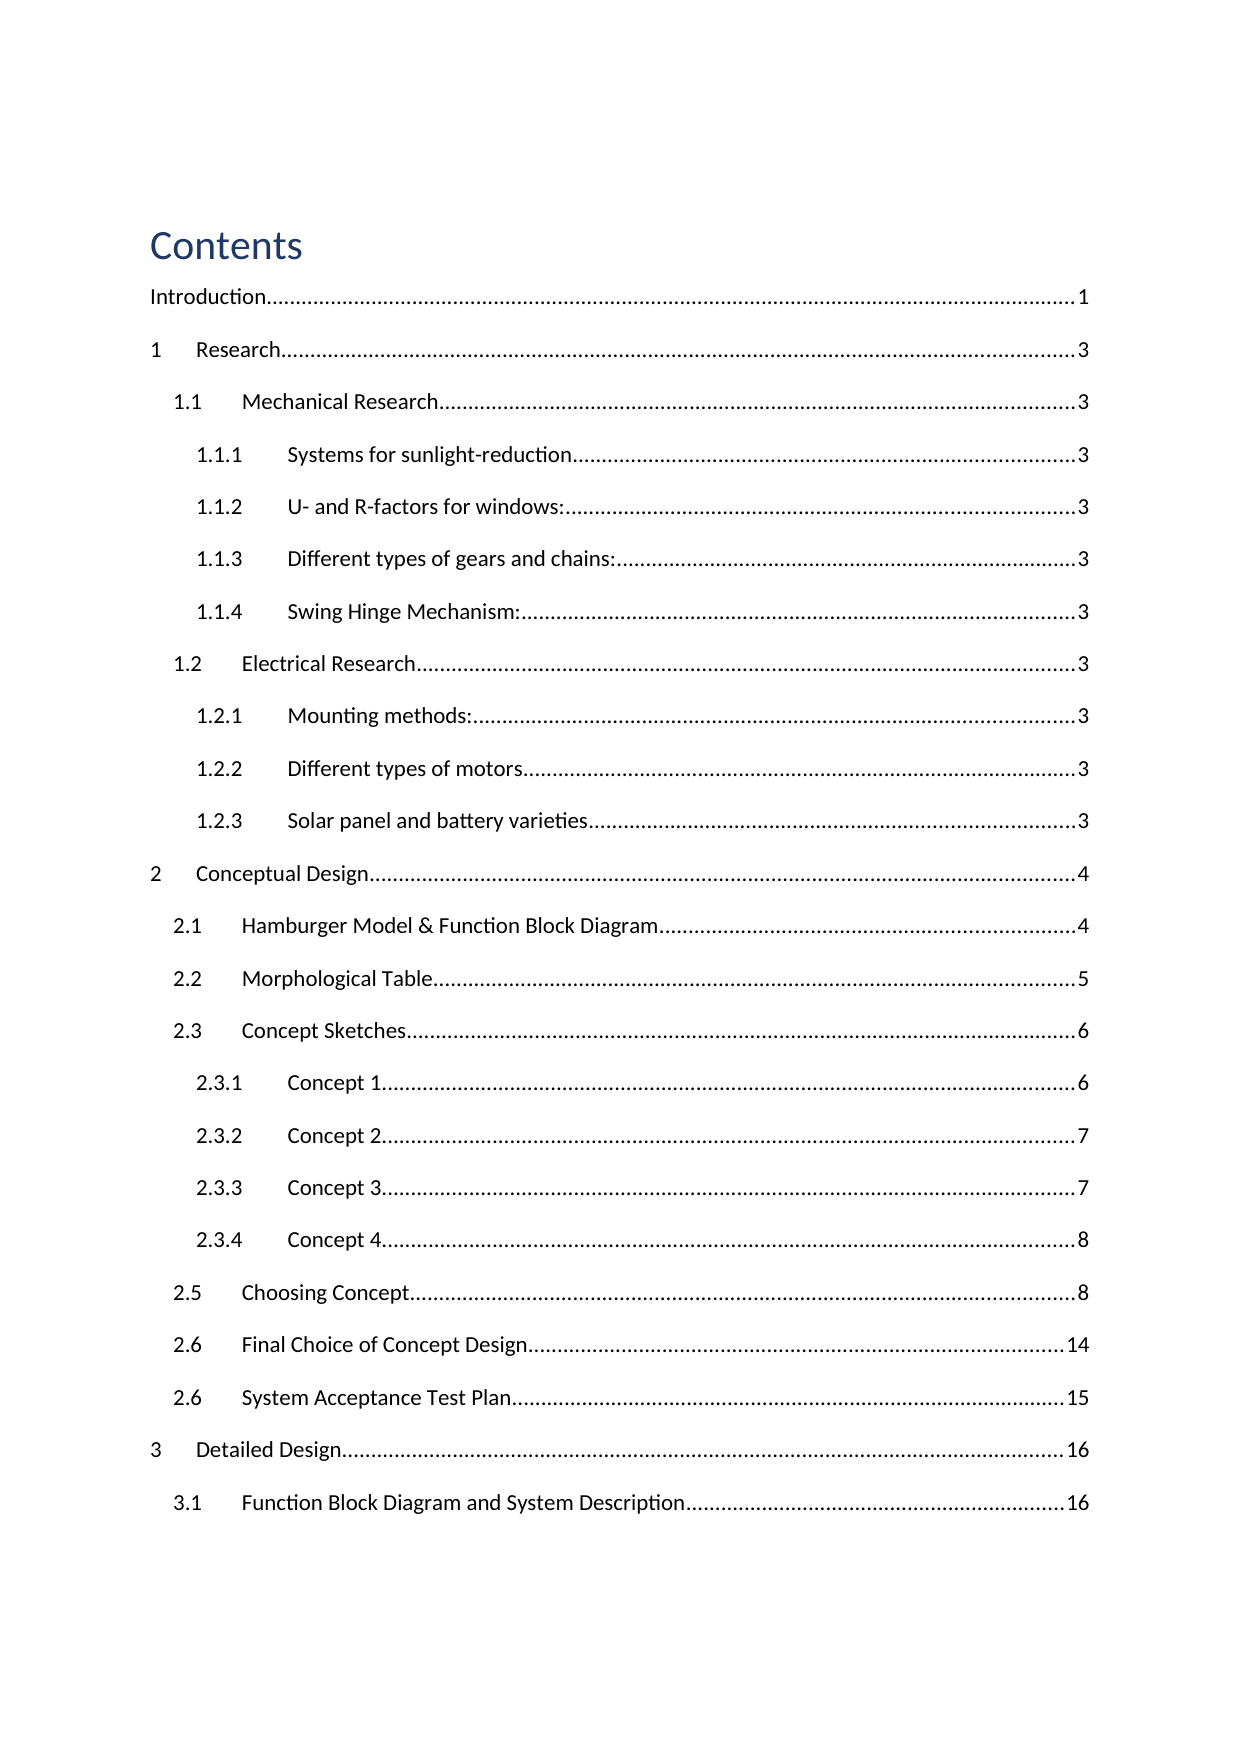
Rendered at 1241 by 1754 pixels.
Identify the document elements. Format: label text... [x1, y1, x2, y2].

text 2.6 System Acceptance Test Plan 15 [173, 1383, 1090, 1411]
text 2.1 Hamburger Model & Function Block Diagram 4 [173, 911, 1090, 939]
text 2 Conceptual Design 4 [150, 859, 1090, 887]
text 1.1.1 Systems for sunlight-reduction 3 [196, 440, 1090, 468]
text 1.2.3 Solar panel and battery varieties 3 [196, 806, 1090, 834]
text 1.1.2 U- and R-factors for windows: 3 [196, 492, 1090, 520]
text 1.2.1 Mounting methods: 3 [196, 702, 1090, 730]
text 3.1 Function Block Diagram and System Description 16 [173, 1488, 1090, 1516]
text 3 Detailed Design 16 [150, 1435, 1090, 1463]
text 1.1.4 Swing Hinge Mechanism: 3 [196, 597, 1090, 625]
text 2.3.3 Concept 3 7 [196, 1173, 1090, 1201]
text 2.2 Morphological Table 5 [173, 964, 1090, 992]
text 1.2 Electrical Research 3 [173, 649, 1090, 677]
text Contents [150, 219, 1090, 270]
text 2.6 Final Choice of Concept Design 14 [173, 1330, 1090, 1358]
text 1 Research 3 [150, 335, 1090, 363]
text 2.5 Choosing Concept 8 [173, 1278, 1090, 1306]
text 1.1.3 Different types of gears and chains: 3 [196, 544, 1090, 572]
text 1.1 Mechanical Research 3 [173, 387, 1090, 415]
text Introduction 1 [150, 282, 1090, 311]
text 1.2.2 Different types of motors 3 [196, 754, 1090, 782]
text 2.3 Concept Sketches 6 [173, 1016, 1090, 1044]
text 2.3.2 Concept 2 7 [196, 1121, 1090, 1149]
text 2.3.1 Concept 1 6 [196, 1068, 1090, 1096]
text 2.3.4 Concept 4 8 [196, 1226, 1090, 1254]
